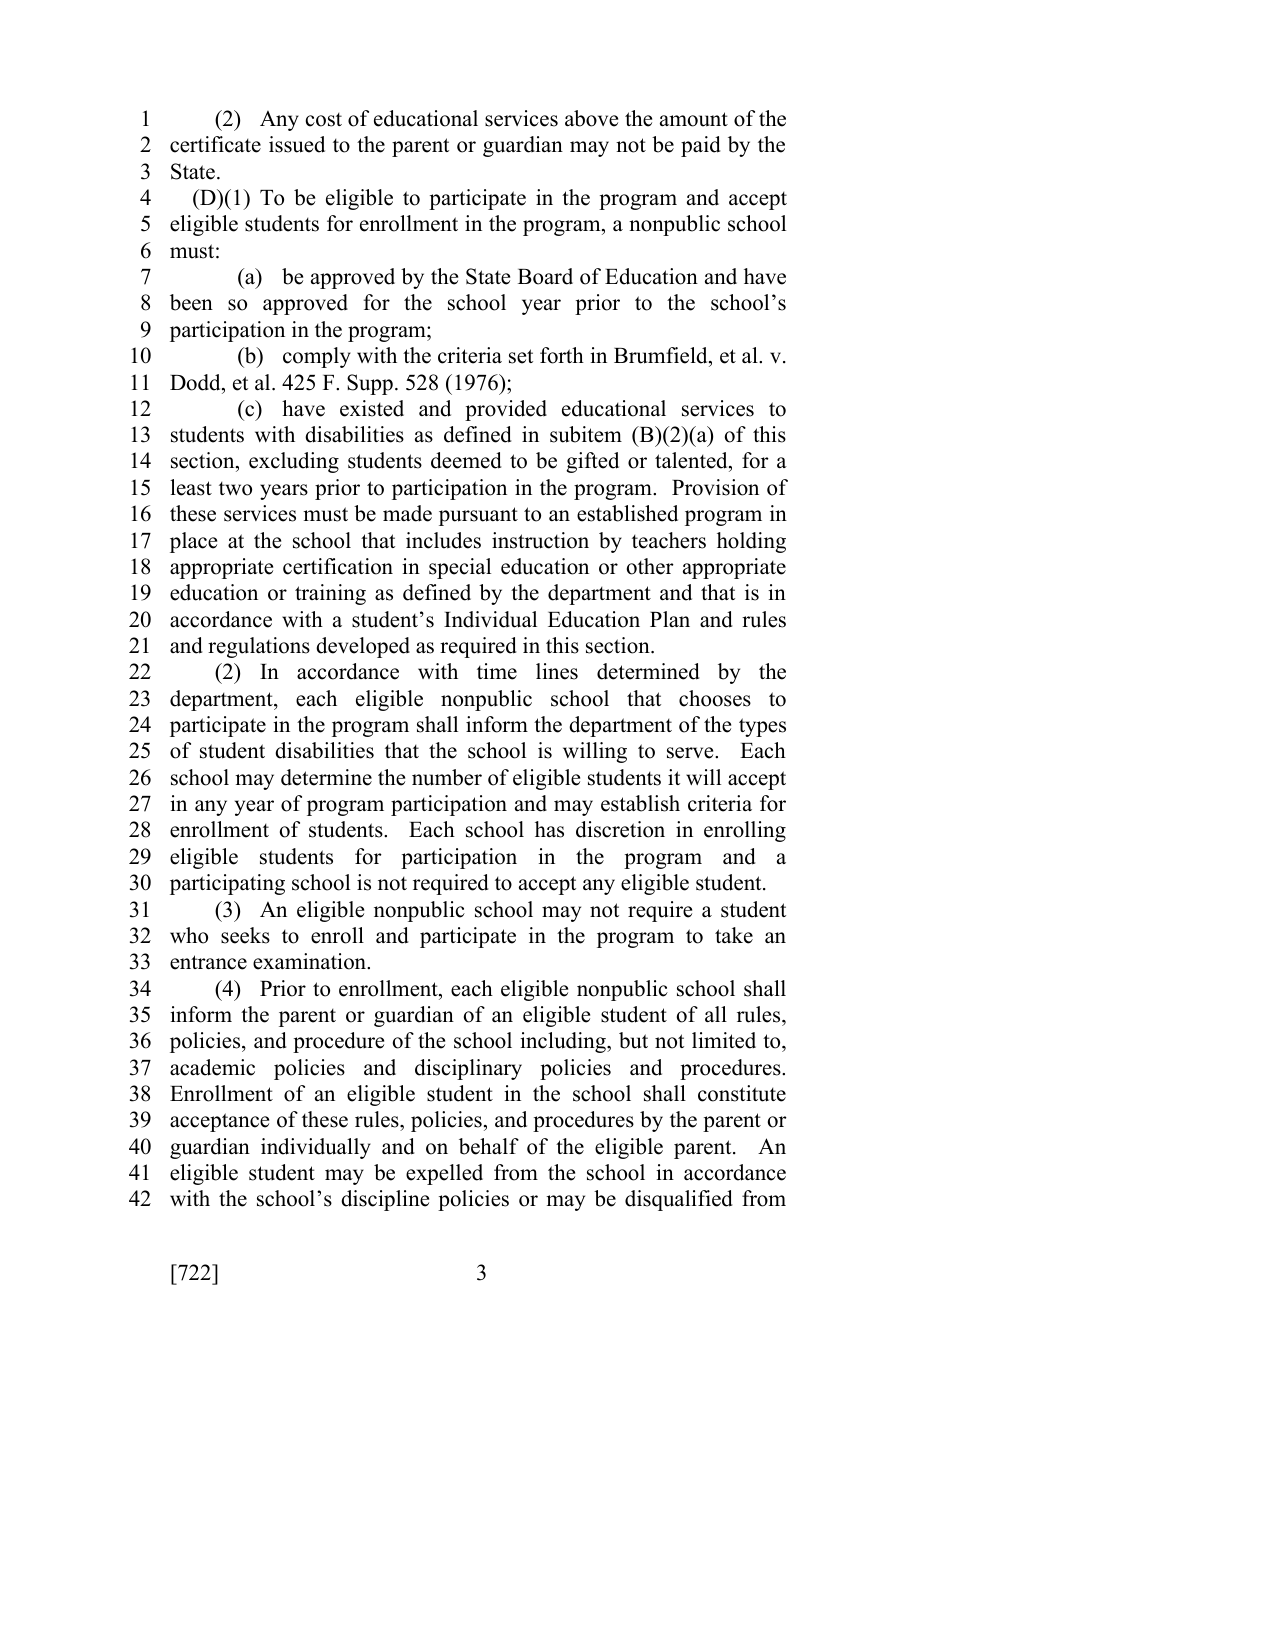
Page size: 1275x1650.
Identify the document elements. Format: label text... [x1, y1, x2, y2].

text (2) In accordance with time lines determined by the department, each eligible nonpublic school that chooses to participate in the program shall inform the department of the types of student disabilities that the school is willing to serve. Each school may determine the number of eligible students it will accept in any year of program participation and may establish criteria for enrollment of students. Each school has discretion in enrolling eligible students for participation in the program and a participating school is not required to accept any eligible student. [169, 658, 787, 896]
text (a) be approved by the State Board of Education and have been so approved for the school year prior to the school’s participation in the program; [169, 263, 787, 342]
text (c) have existed and provided educational services to students with disabilities as defined in subitem (B)(2)(a) of this section, excluding students deemed to be gifted or talented, for a least two years prior to participation in the program. Provision of these services must be made pursuant to an established program in place at the school that includes instruction by teachers holding appropriate certification in special education or other appropriate education or training as defined by the department and that is in accordance with a student’s Individual Education Plan and rules and regulations developed as required in this section. [169, 395, 787, 658]
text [169, 975, 787, 1212]
text (3) An eligible nonpublic school may not require a student who seeks to enroll and participate in the program to take an entrance examination. [169, 896, 787, 975]
text (2) Any cost of educational services above the amount of the certificate issued to the parent or guardian may not be paid by the State. [169, 105, 787, 184]
text (b) comply with the criteria set forth in Brumfield, et al. v. Dodd, et al. 425 F. Supp. 528 (1976); [169, 342, 787, 395]
text (D)(1) To be eligible to participate in the program and accept eligible students for enrollment in the program, a nonpublic school must: [169, 184, 787, 263]
